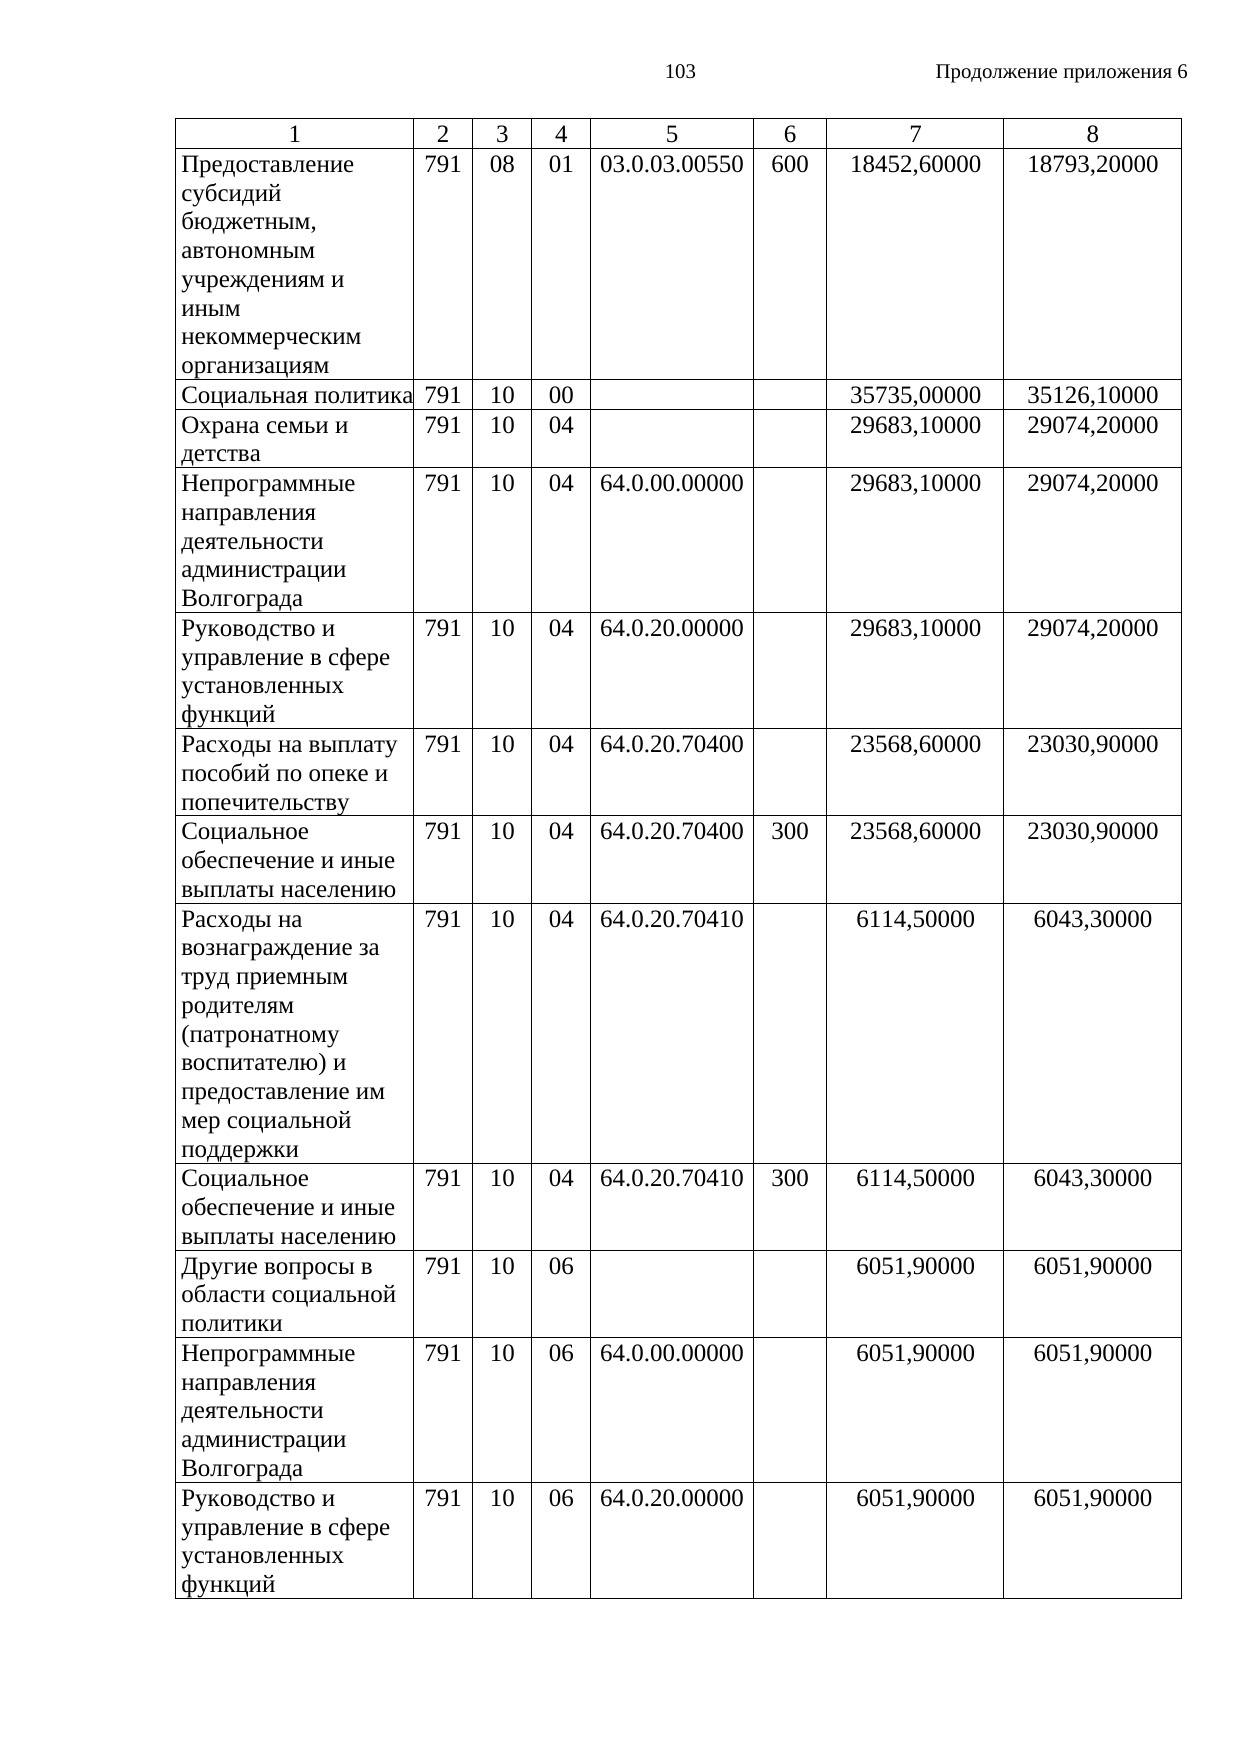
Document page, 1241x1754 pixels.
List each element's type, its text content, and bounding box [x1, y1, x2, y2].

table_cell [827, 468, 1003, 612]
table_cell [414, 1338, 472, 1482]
table_header 7 [827, 119, 1003, 148]
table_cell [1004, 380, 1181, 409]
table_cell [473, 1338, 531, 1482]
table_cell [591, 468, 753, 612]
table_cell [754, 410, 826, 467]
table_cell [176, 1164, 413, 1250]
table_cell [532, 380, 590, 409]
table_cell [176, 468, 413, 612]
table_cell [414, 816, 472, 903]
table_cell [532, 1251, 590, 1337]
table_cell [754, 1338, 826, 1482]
table_header 5 [591, 119, 753, 148]
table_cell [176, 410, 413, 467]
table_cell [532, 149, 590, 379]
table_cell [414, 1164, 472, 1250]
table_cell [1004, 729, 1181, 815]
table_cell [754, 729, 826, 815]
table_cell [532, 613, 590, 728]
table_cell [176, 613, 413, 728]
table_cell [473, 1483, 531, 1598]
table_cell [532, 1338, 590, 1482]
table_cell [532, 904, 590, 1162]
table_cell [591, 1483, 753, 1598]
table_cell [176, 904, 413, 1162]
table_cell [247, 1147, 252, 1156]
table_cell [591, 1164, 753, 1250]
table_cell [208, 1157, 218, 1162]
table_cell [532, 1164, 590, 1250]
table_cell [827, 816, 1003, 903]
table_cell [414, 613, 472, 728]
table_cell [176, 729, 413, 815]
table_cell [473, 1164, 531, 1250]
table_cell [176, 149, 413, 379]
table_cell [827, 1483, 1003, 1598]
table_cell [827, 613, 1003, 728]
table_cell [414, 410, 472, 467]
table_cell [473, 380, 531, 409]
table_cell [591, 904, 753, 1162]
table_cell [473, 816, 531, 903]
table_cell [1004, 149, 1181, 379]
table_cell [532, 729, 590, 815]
table_header 1 [176, 119, 413, 148]
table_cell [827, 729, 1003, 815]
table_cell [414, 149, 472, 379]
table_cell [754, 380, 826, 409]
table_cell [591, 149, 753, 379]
table_header 8 [1004, 119, 1181, 148]
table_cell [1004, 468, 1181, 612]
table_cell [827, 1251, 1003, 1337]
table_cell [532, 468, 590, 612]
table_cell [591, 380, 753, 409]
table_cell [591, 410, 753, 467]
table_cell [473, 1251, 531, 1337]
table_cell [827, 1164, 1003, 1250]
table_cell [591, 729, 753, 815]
table_header 2 [414, 119, 472, 148]
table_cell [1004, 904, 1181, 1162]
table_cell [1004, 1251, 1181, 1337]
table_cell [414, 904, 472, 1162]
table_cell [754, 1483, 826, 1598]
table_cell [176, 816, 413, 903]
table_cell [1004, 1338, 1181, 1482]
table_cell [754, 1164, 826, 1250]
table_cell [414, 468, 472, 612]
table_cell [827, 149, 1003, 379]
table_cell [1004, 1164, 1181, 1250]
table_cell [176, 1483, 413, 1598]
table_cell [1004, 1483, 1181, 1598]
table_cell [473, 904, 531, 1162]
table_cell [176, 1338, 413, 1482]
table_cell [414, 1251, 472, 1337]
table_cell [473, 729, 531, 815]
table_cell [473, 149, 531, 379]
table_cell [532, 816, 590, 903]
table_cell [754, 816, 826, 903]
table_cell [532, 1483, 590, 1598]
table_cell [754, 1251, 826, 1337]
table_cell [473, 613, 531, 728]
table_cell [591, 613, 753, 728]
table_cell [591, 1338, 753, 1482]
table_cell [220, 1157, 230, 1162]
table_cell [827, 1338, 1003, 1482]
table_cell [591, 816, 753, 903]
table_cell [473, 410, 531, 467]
table_header 4 [532, 119, 590, 148]
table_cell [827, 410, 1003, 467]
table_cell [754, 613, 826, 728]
table_header 6 [754, 119, 826, 148]
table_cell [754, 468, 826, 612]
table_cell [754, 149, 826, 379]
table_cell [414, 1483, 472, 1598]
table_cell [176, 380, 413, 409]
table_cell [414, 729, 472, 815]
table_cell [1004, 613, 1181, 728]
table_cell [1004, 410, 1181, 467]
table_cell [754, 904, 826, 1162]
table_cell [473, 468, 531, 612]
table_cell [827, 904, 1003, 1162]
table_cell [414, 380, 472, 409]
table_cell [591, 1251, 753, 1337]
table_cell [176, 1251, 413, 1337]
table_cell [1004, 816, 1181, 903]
table_header 3 [473, 119, 531, 148]
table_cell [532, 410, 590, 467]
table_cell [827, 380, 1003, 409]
